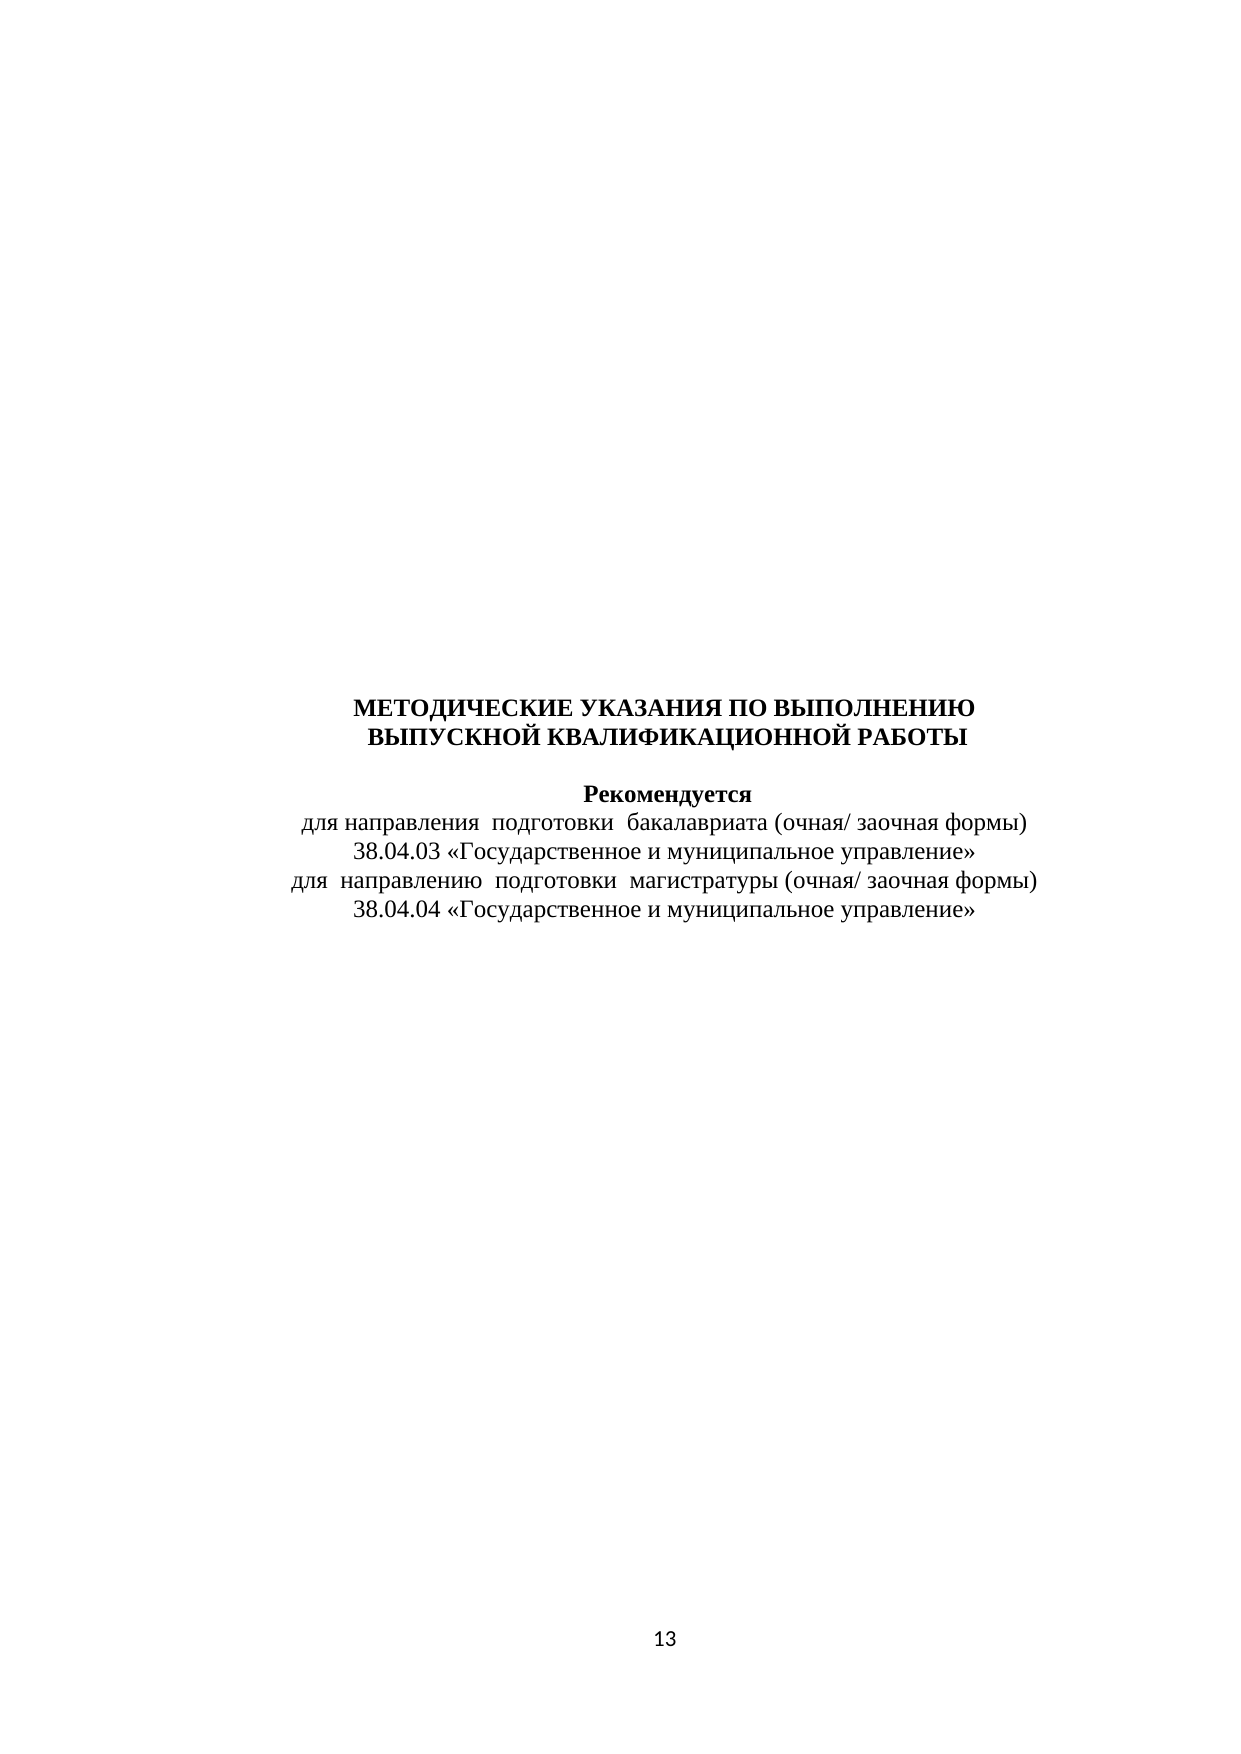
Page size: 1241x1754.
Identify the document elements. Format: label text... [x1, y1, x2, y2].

text МЕТОДИЧЕСКИЕ УКАЗАНИЯ ПО ВЫПОЛНЕНИЮ [177, 693, 1152, 722]
text для направления подготовки бакалавриата (очная/ заочная формы) [177, 807, 1152, 836]
text для направлению подготовки магистратуры (очная/ заочная формы) [177, 865, 1152, 894]
text 38.04.03 «Государственное и муниципальное управление» [177, 836, 1152, 865]
text ВЫПУСКНОЙ КВАЛИФИКАЦИОННОЙ РАБОТЫ [177, 722, 1152, 751]
text 38.04.04 «Государственное и муниципальное управление» [177, 894, 1152, 922]
text Рекомендуется [177, 779, 1152, 807]
